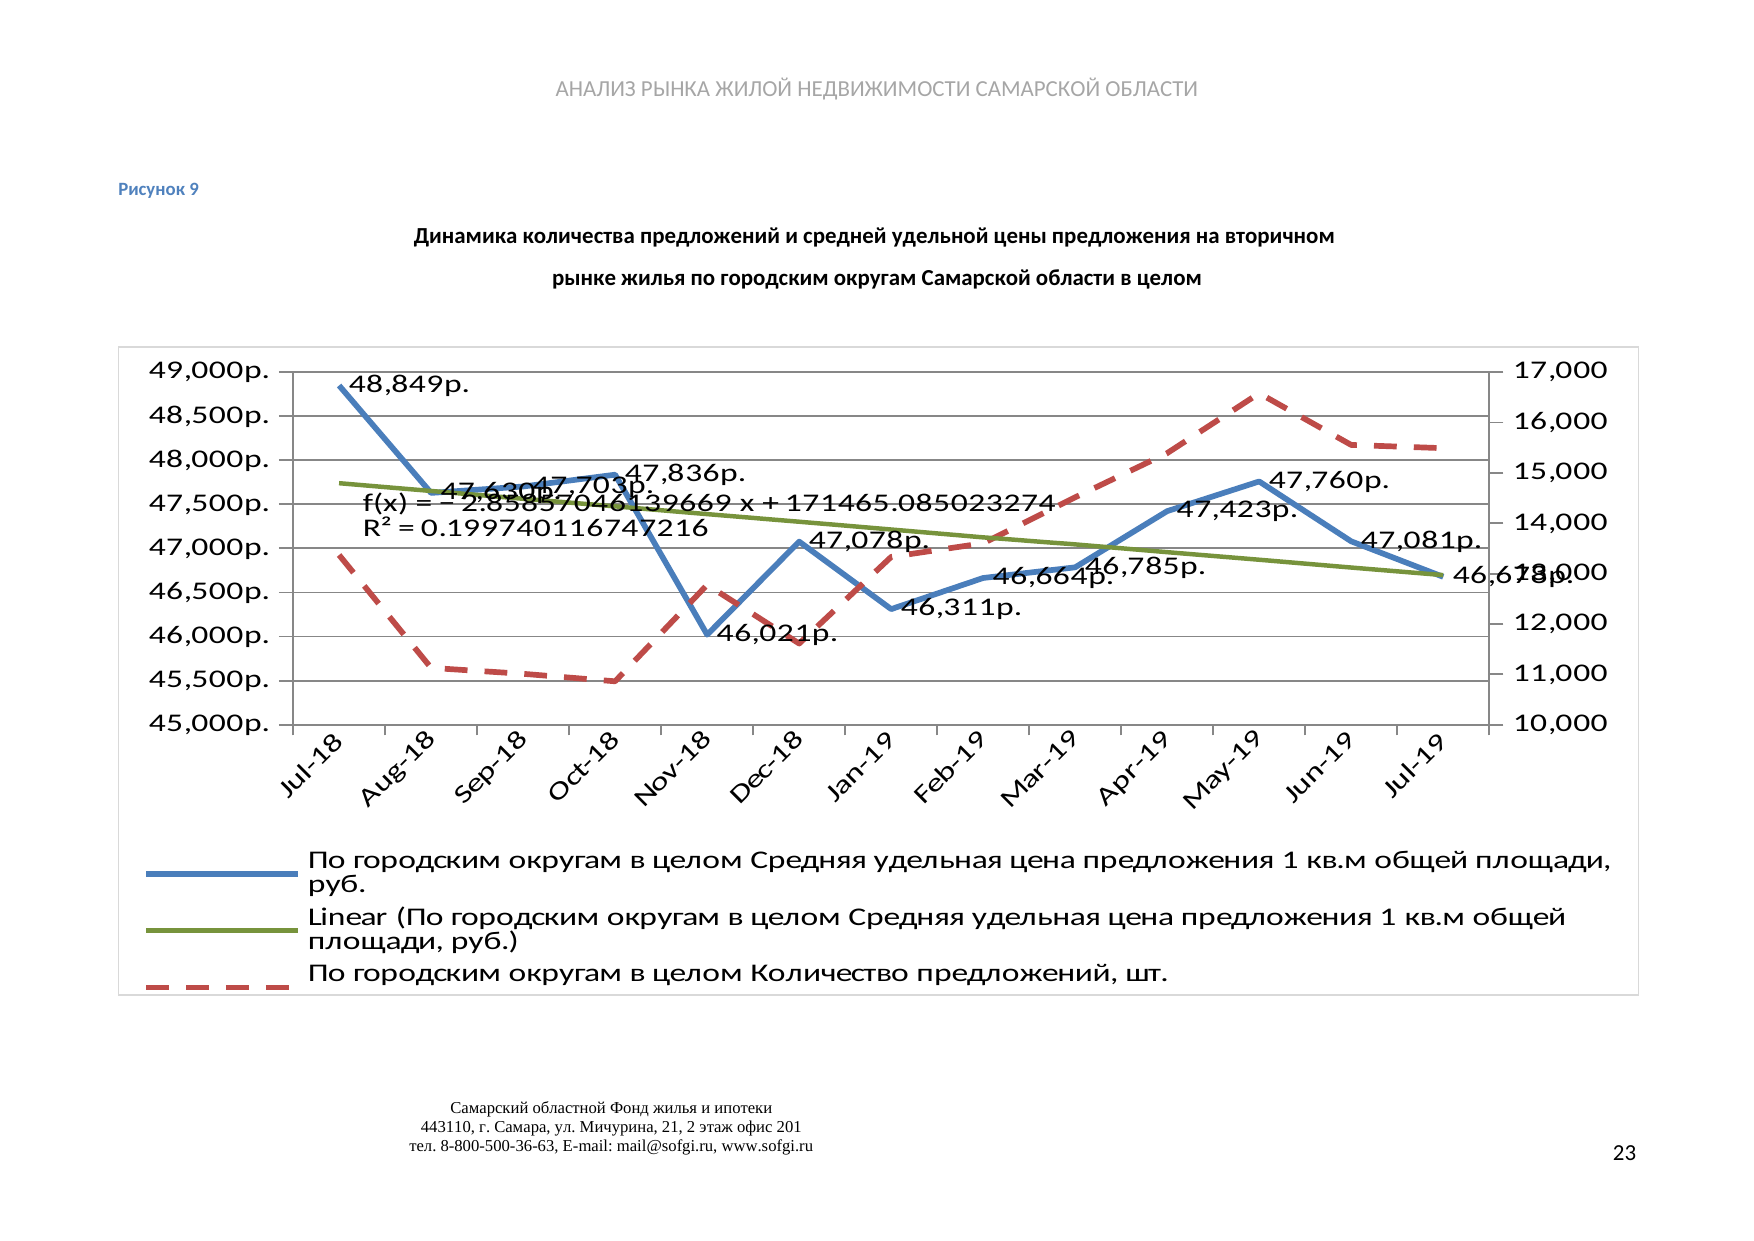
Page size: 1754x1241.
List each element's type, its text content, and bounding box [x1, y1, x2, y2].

text Рисунок 9 [118, 177, 1636, 200]
text Динамика количества предложений и средней удельной цены предложения на вторичном рынке жилья по городским округам Самарской области в целом [118, 221, 1636, 291]
